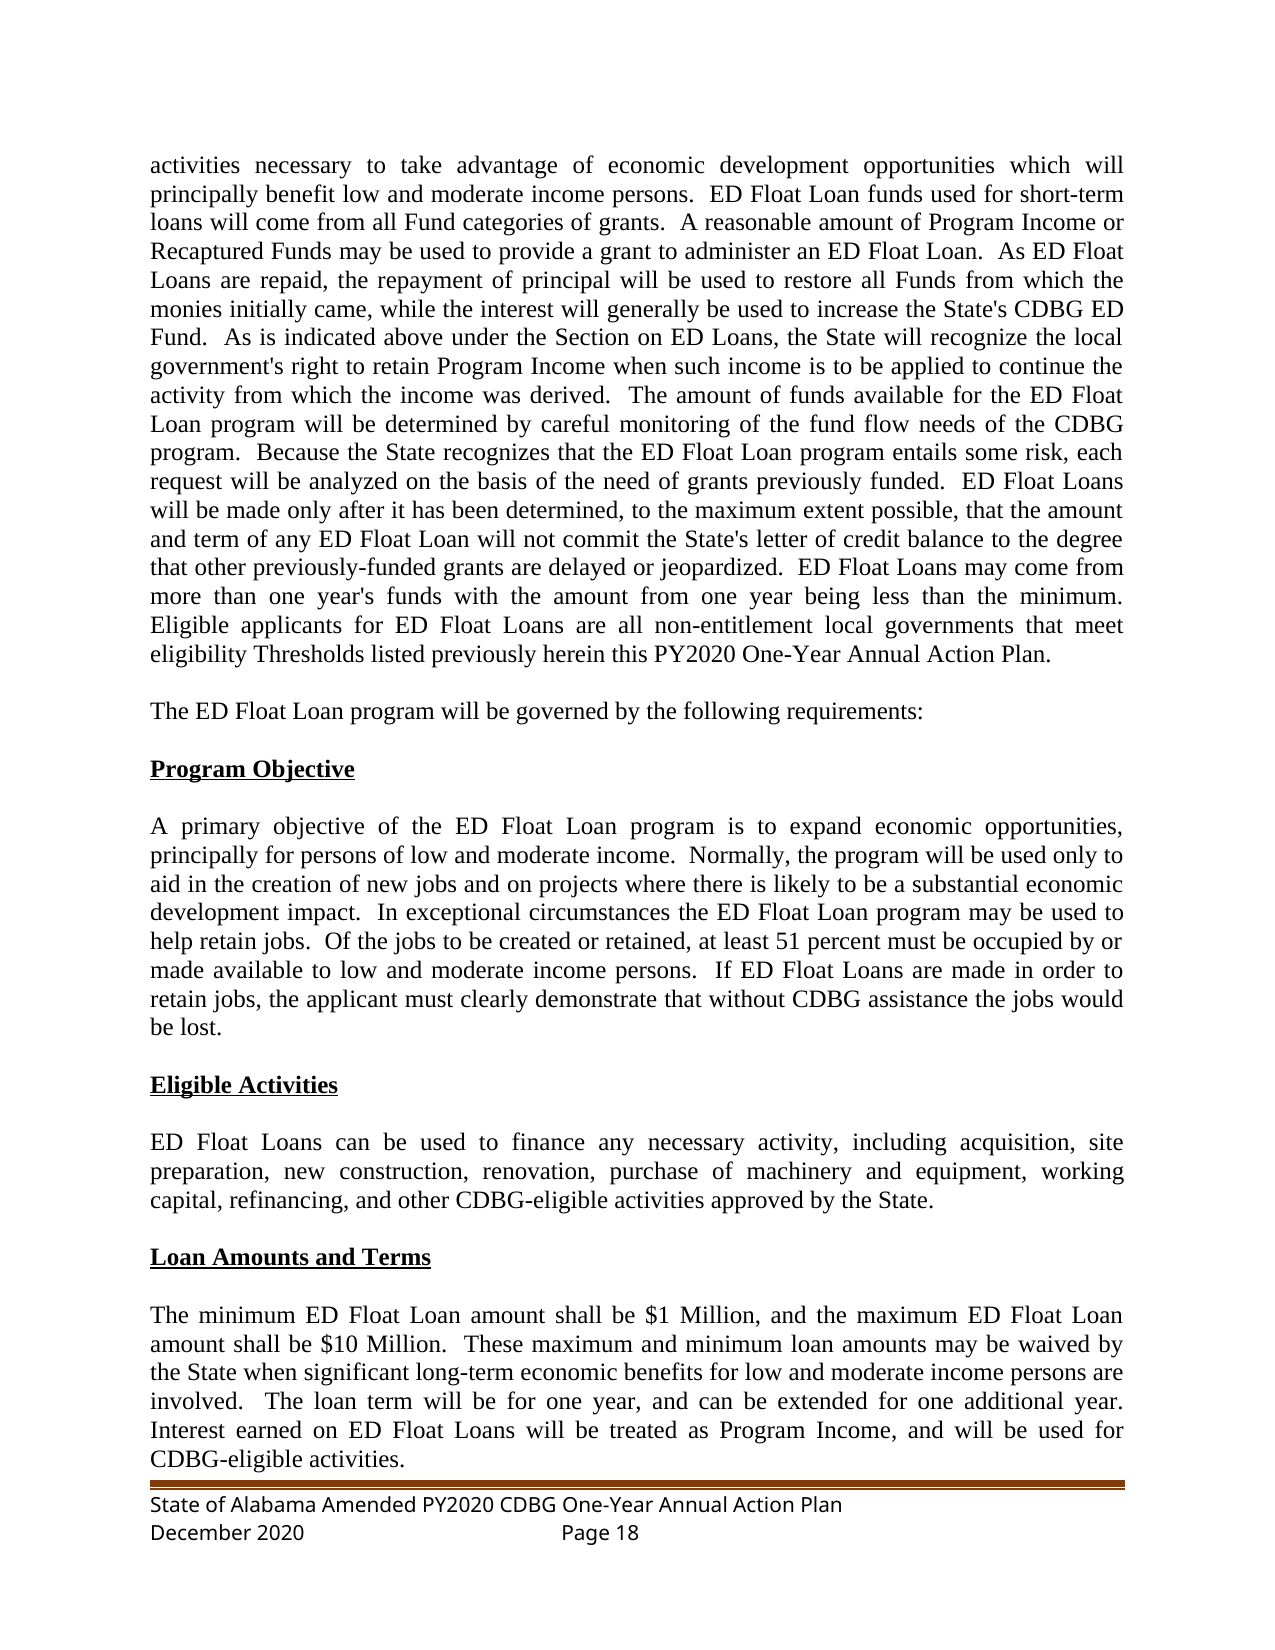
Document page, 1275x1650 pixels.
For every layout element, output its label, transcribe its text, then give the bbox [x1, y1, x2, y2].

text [150, 150, 1125, 667]
text Program Objective [150, 754, 1125, 782]
text ED Float Loans can be used to finance any necessary activity, including acquisition, site preparation, new construction, renovation, purchase of machinery and equipment, working capital, refinancing, and other CDBG-eligible activities approved by the State. [150, 1127, 1125, 1214]
text The ED Float Loan program will be governed by the following requirements: [150, 696, 1125, 725]
text The minimum ED Float Loan amount shall be $1 Million, and the maximum ED Float Loan amount shall be $10 Million. These maximum and minimum loan amounts may be waived by the State when significant long-term economic benefits for low and moderate income persons are involved. The loan term will be for one year, and can be extended for one additional year. Interest earned on ED Float Loans will be treated as Program Income, and will be used for CDBG-eligible activities. [150, 1300, 1125, 1472]
text A primary objective of the ED Float Loan program is to expand economic opportunities, principally for persons of low and moderate income. Normally, the program will be used only to aid in the creation of new jobs and on projects where there is likely to be a substantial economic development impact. In exceptional circumstances the ED Float Loan program may be used to help retain jobs. Of the jobs to be created or retained, at least 51 percent must be occupied by or made available to low and moderate income persons. If ED Float Loans are made in order to retain jobs, the applicant must clearly demonstrate that without CDBG assistance the jobs would be lost. [150, 811, 1125, 1041]
text Eligible Activities [150, 1070, 1125, 1099]
text Loan Amounts and Terms [150, 1242, 1125, 1271]
